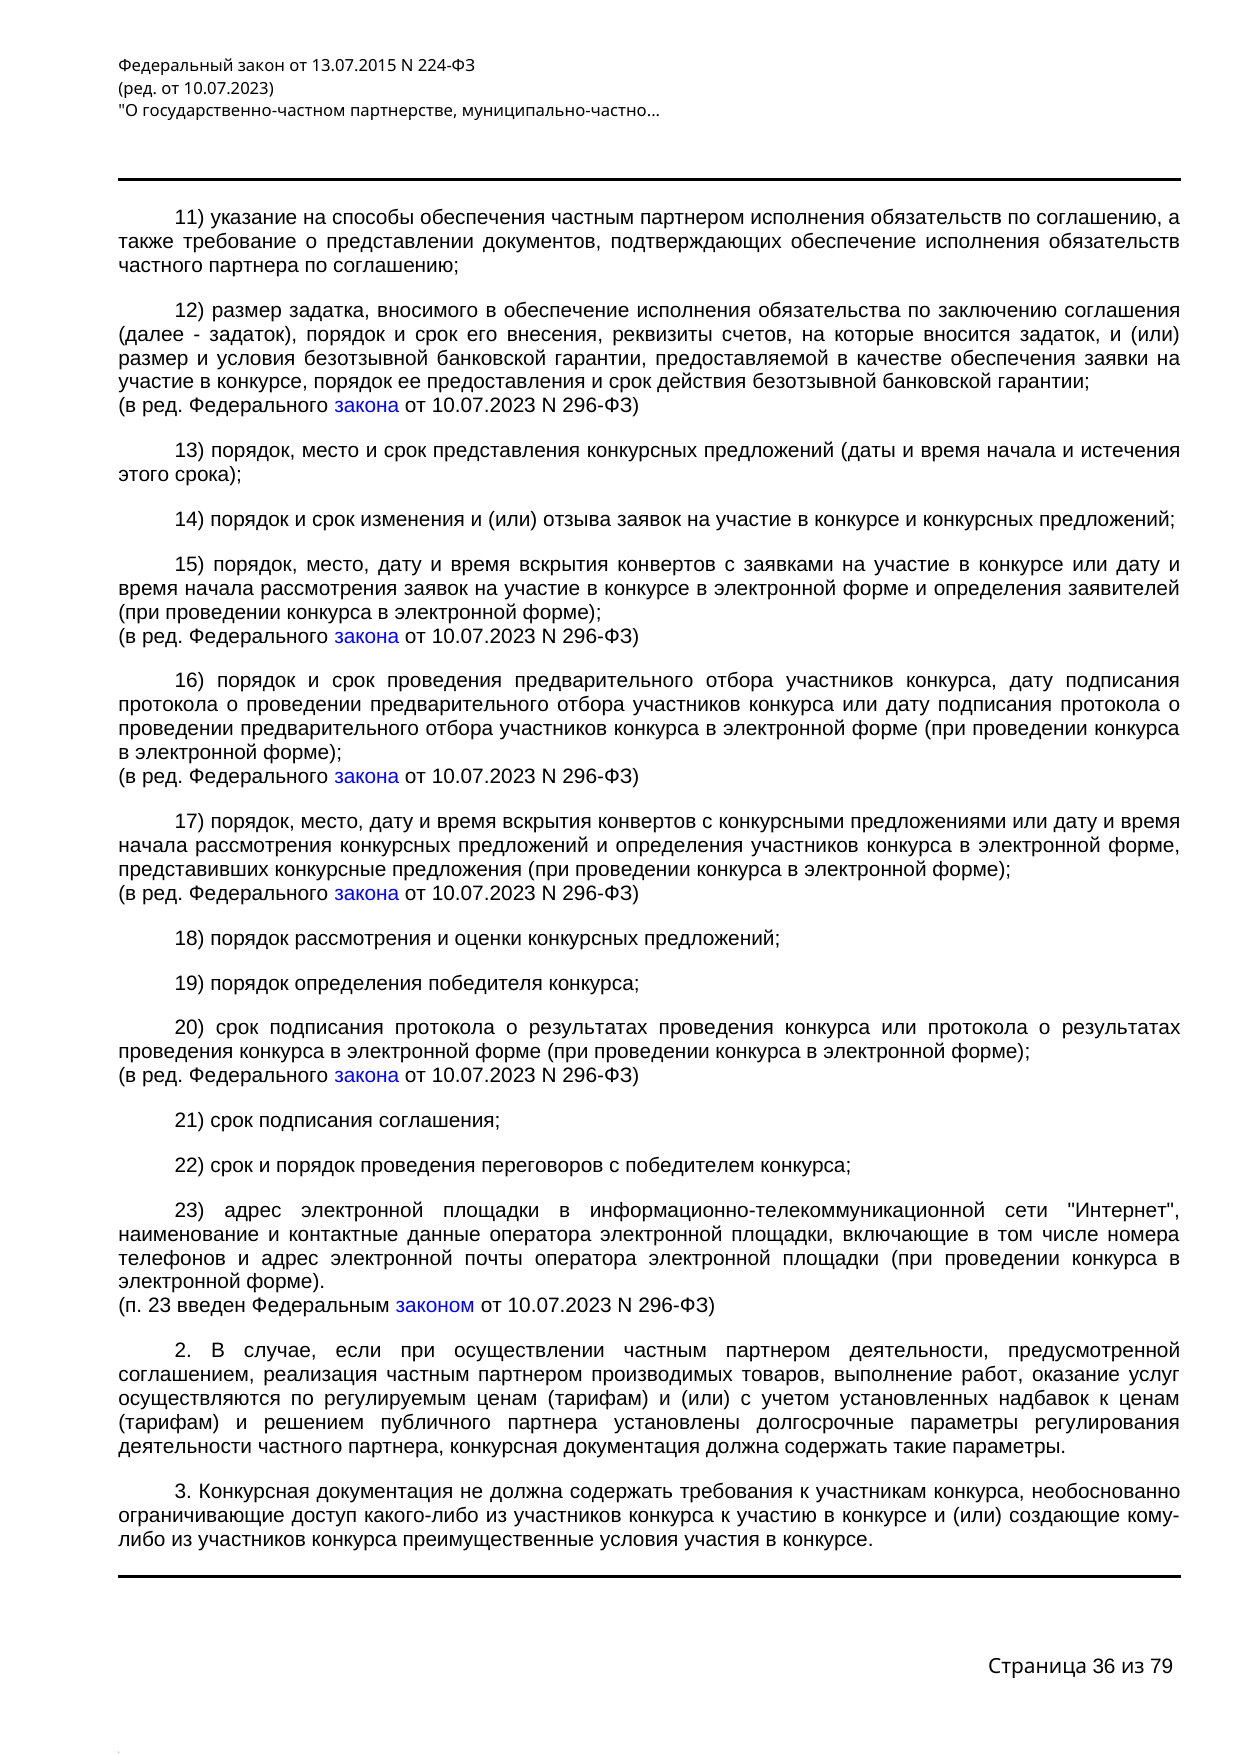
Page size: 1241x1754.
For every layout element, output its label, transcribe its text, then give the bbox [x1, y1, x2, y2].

text 19) порядок определения победителя конкурса; [118, 970, 1181, 994]
text 13) порядок, место и срок представления конкурсных предложений (даты и время начала и истечения этого срока); [118, 438, 1181, 486]
text 21) срок подписания соглашения; [118, 1108, 1181, 1132]
text (в ред. Федерального закона от 10.07.2023 N 296-ФЗ) [118, 623, 1181, 647]
text (в ред. Федерального закона от 10.07.2023 N 296-ФЗ) [118, 1063, 1181, 1087]
text (п. 23 введен Федеральным законом от 10.07.2023 N 296-ФЗ) [118, 1293, 1181, 1317]
text 22) срок и порядок проведения переговоров с победителем конкурса; [118, 1153, 1181, 1177]
text 12) размер задатка, вносимого в обеспечение исполнения обязательства по заключению соглашения (далее - задаток), порядок и срок его внесения, реквизиты счетов, на которые вносится задаток, и (или) размер и условия безотзывной банковской гарантии, предоставляемой в качестве обеспечения заявки на участие в конкурсе, порядок ее предоставления и срок действия безотзывной банковской гарантии; [118, 297, 1181, 393]
text (в ред. Федерального закона от 10.07.2023 N 296-ФЗ) [118, 881, 1181, 905]
text 15) порядок, место, дату и время вскрытия конвертов с заявками на участие в конкурсе или дату и время начала рассмотрения заявок на участие в конкурсе в электронной форме и определения заявителей (при проведении конкурса в электронной форме); [118, 552, 1181, 623]
text (в ред. Федерального закона от 10.07.2023 N 296-ФЗ) [118, 764, 1181, 788]
text 2. В случае, если при осуществлении частным партнером деятельности, предусмотренной соглашением, реализация частным партнером производимых товаров, выполнение работ, оказание услуг осуществляются по регулируемым ценам (тарифам) и (или) с учетом установленных надбавок к ценам (тарифам) и решением публичного партнера установлены долгосрочные параметры регулирования деятельности частного партнера, конкурсная документация должна содержать такие параметры. [118, 1338, 1181, 1458]
text 23) адрес электронной площадки в информационно-телекоммуникационной сети "Интернет", наименование и контактные данные оператора электронной площадки, включающие в том числе номера телефонов и адрес электронной почты оператора электронной площадки (при проведении конкурса в электронной форме). [118, 1197, 1181, 1293]
text 11) указание на способы обеспечения частным партнером исполнения обязательств по соглашению, а также требование о представлении документов, подтверждающих обеспечение исполнения обязательств частного партнера по соглашению; [118, 205, 1181, 277]
text 18) порядок рассмотрения и оценки конкурсных предложений; [118, 926, 1181, 949]
text 3. Конкурсная документация не должна содержать требования к участникам конкурса, необоснованно ограничивающие доступ какого-либо из участников конкурса к участию в конкурсе и (или) создающие кому-либо из участников конкурса преимущественные условия участия в конкурсе. [118, 1479, 1181, 1551]
text 17) порядок, место, дату и время вскрытия конвертов с конкурсными предложениями или дату и время начала рассмотрения конкурсных предложений и определения участников конкурса в электронной форме, представивших конкурсные предложения (при проведении конкурса в электронной форме); [118, 809, 1181, 881]
text 16) порядок и срок проведения предварительного отбора участников конкурса, дату подписания протокола о проведении предварительного отбора участников конкурса или дату подписания протокола о проведении предварительного отбора участников конкурса в электронной форме (при проведении конкурса в электронной форме); [118, 668, 1181, 764]
text (в ред. Федерального закона от 10.07.2023 N 296-ФЗ) [118, 393, 1181, 417]
text 20) срок подписания протокола о результатах проведения конкурса или протокола о результатах проведения конкурса в электронной форме (при проведении конкурса в электронной форме); [118, 1015, 1181, 1063]
text 14) порядок и срок изменения и (или) отзыва заявок на участие в конкурсе и конкурсных предложений; [118, 507, 1181, 531]
